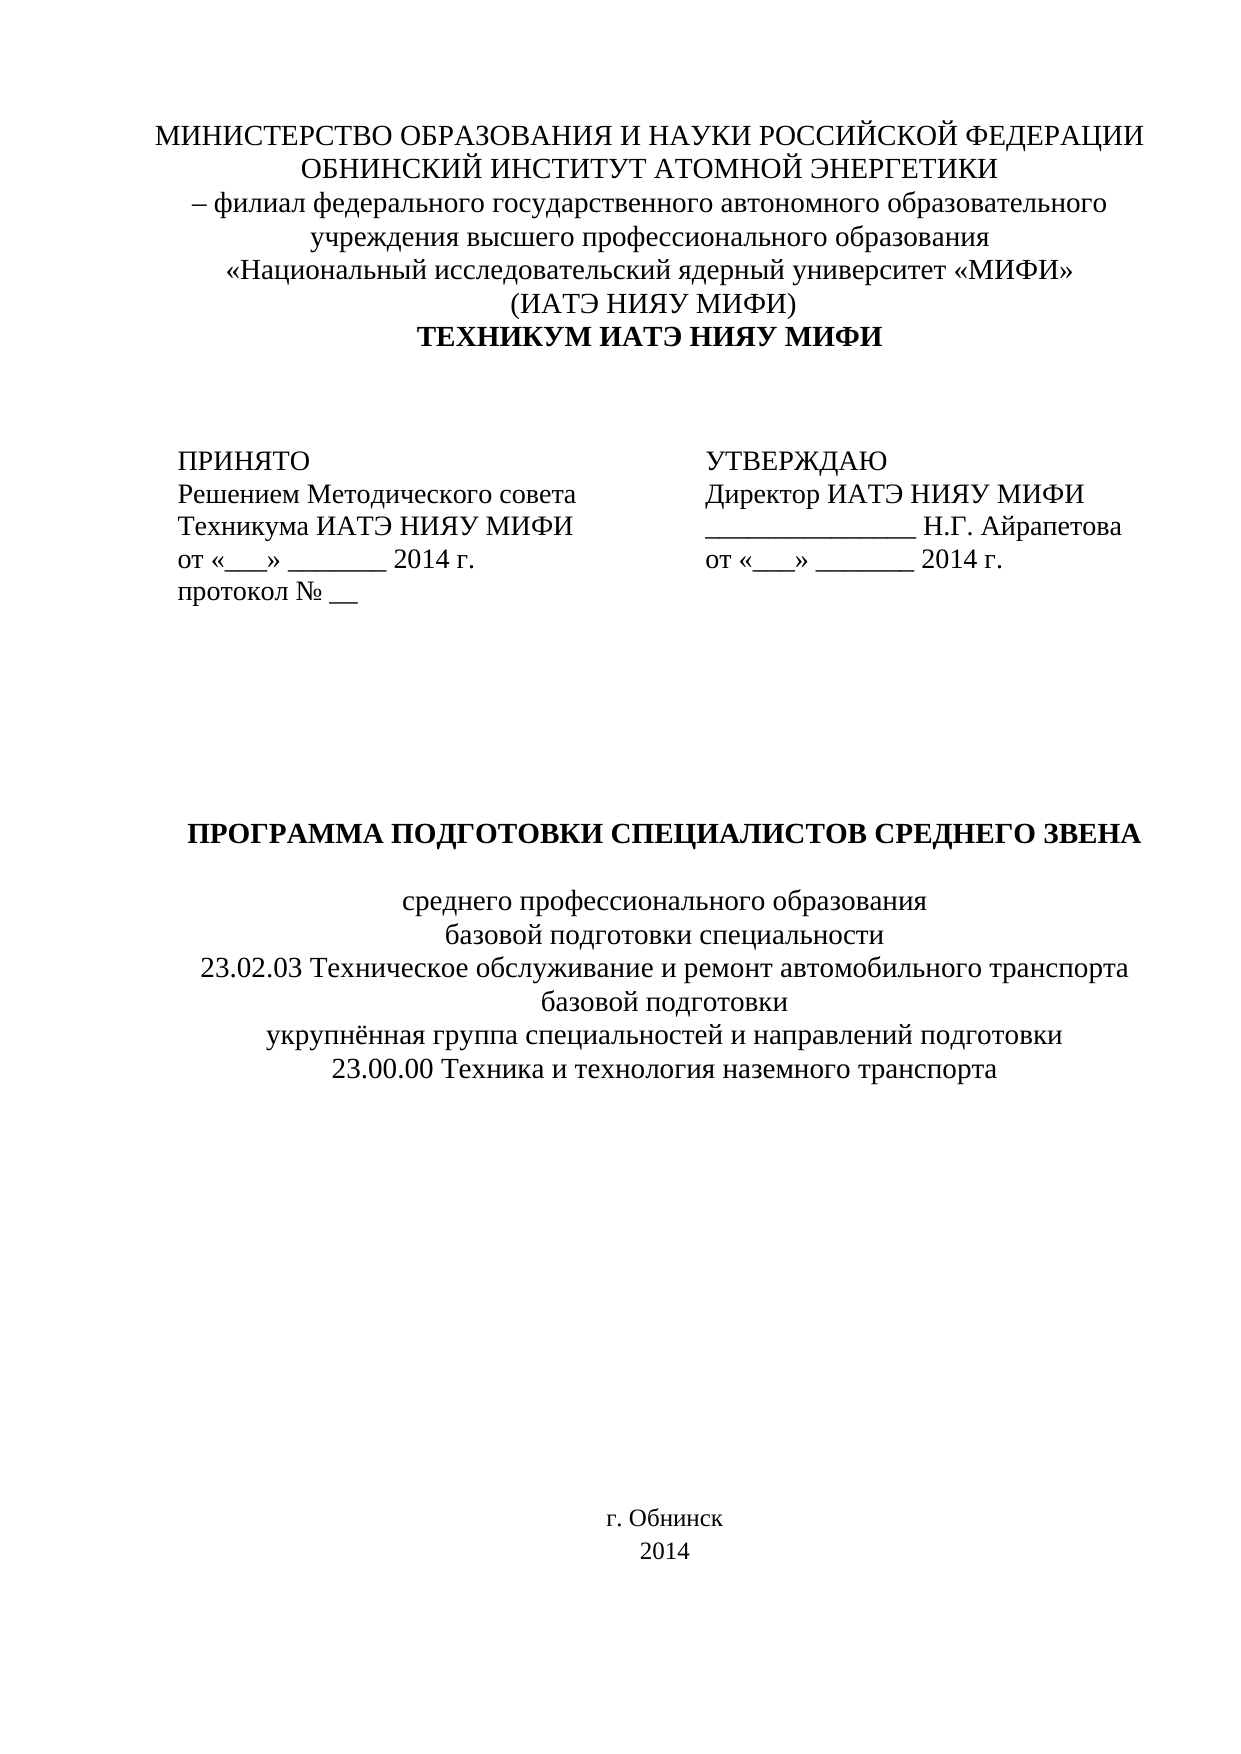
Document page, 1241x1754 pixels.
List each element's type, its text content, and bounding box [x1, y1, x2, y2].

table_header ПРИНЯТО Решением Методического совета Техникума ИАТЭ НИЯУ МИФИ от «___» _______ 2014 г. протокол № __ [166, 412, 694, 682]
text среднего профессионального образования [177, 883, 1152, 917]
text «Национальный исследовательский ядерный университет «МИФИ» [148, 252, 1152, 286]
text ОБНИНСКИЙ ИНСТИТУТ АТОМНОЙ ЭНЕРГЕТИКИ [148, 152, 1152, 185]
text МИНИСТЕРСТВО ОБРАЗОВАНИЯ И НАУКИ РОССИЙСКОЙ ФЕДЕРАЦИИ [148, 118, 1152, 152]
text (ИАТЭ НИЯУ МИФИ) [148, 286, 1152, 319]
text базовой подготовки специальности [177, 917, 1152, 950]
text г. Обнинск [177, 1503, 1152, 1532]
text ТЕХНИКУМ ИАТЭ НИЯУ МИФИ [148, 319, 1152, 353]
text 23.02.03 Техническое обслуживание и ремонт автомобильного транспорта базовой подготовки [177, 950, 1152, 1017]
text ПРОГРАММА ПОДГОТОВКИ СПЕЦИАЛИСТОВ СРЕДНЕГО ЗВЕНА [177, 816, 1152, 850]
text укрупнённая группа специальностей и направлений подготовки [177, 1017, 1152, 1051]
text 2014 [177, 1536, 1152, 1565]
text – филиал федерального государственного автономного образовательного учреждения высшего профессионального образования [148, 185, 1152, 252]
table_header УТВЕРЖДАЮ Директор ИАТЭ НИЯУ МИФИ _______________ Н.Г. Айрапетова от «___» _______ 2014 г. [694, 412, 1192, 682]
text 23.00.00 Техника и технология наземного транспорта [177, 1051, 1152, 1084]
